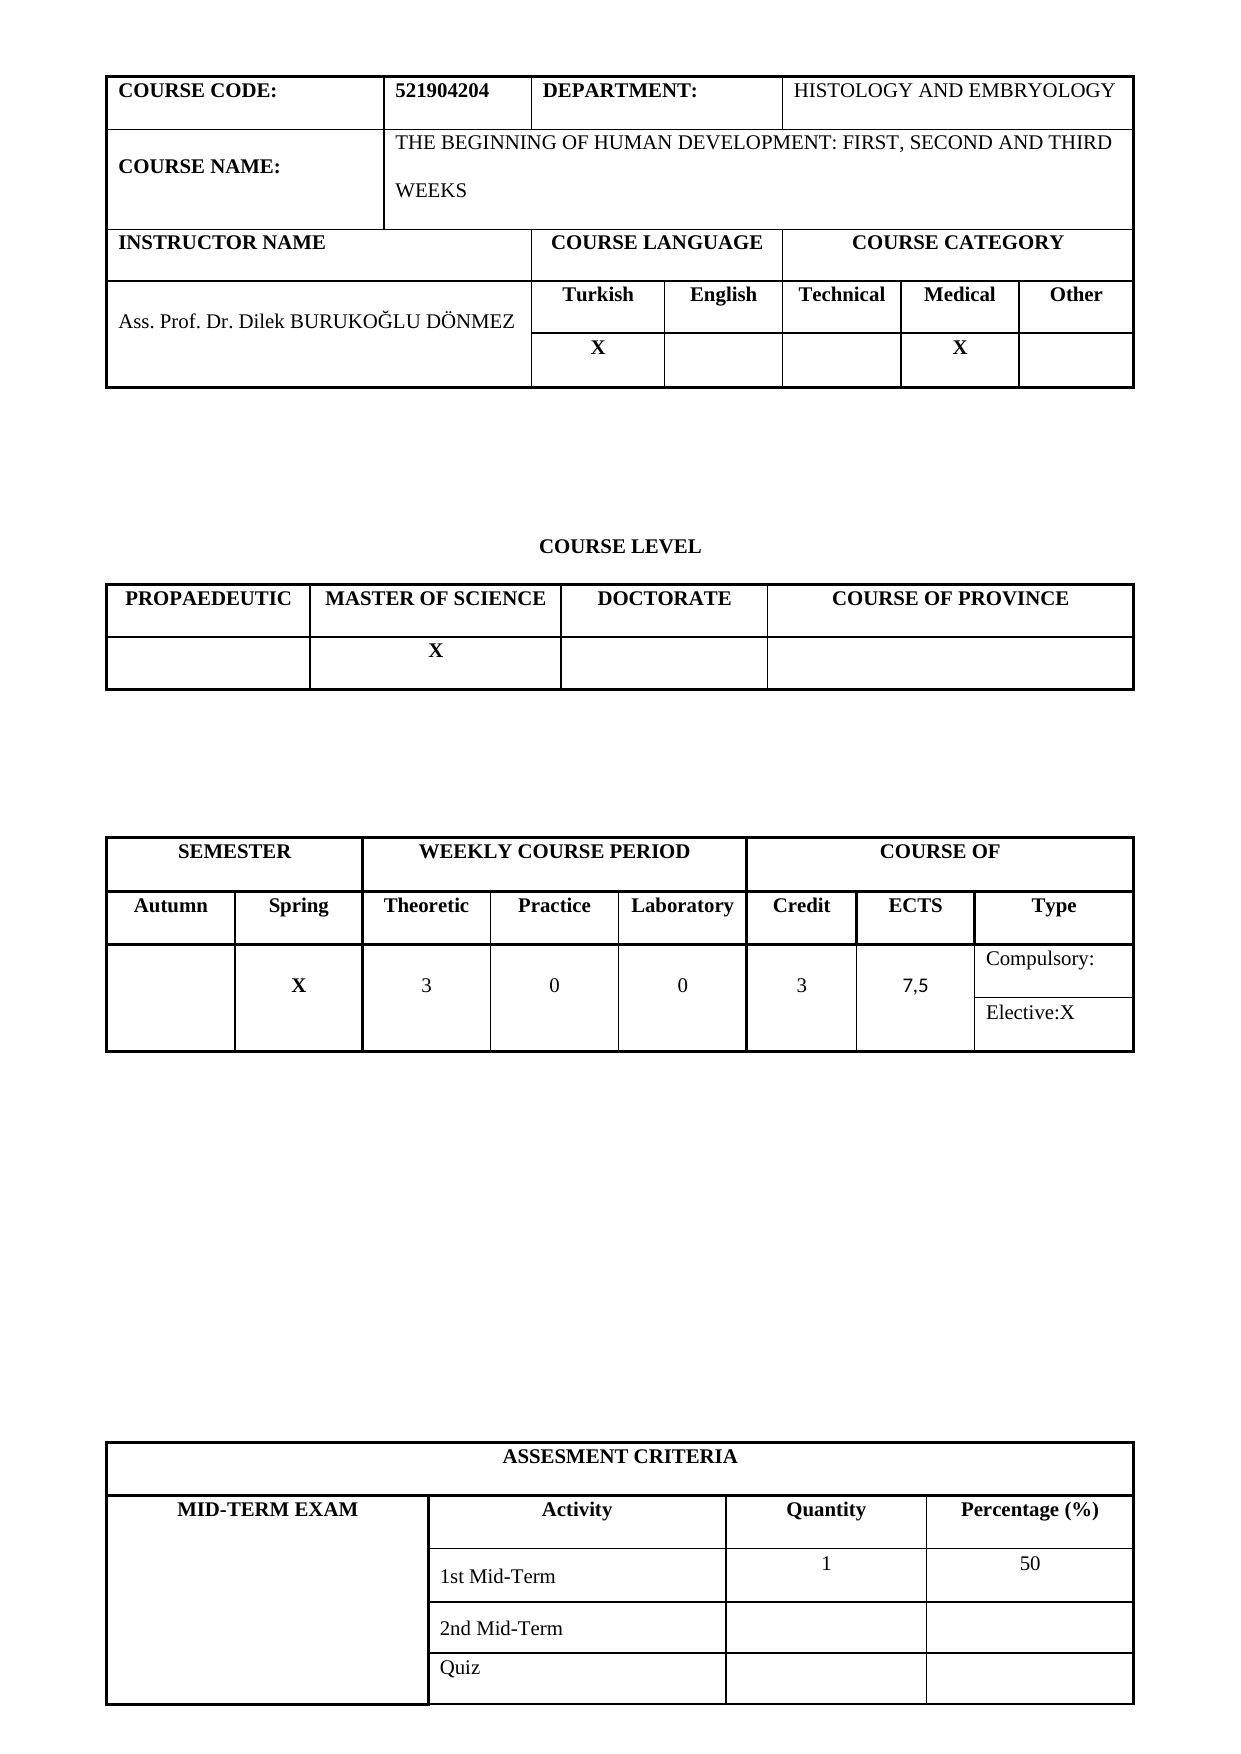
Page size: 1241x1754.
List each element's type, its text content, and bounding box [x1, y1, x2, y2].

table_cell Compulsory: [975, 946, 1132, 997]
table_cell COURSE LANGUAGE [532, 230, 782, 280]
table_cell Credit [748, 893, 855, 943]
table_cell 2nd Mid-Term [430, 1603, 725, 1652]
table_cell Spring [236, 893, 361, 943]
table_cell COURSE NAME: [108, 130, 383, 228]
table_cell Autumn [108, 893, 234, 943]
table_cell 0 [491, 946, 618, 1050]
table_cell Quantity [727, 1497, 926, 1547]
table_cell 3 [748, 946, 856, 1050]
table_header PROPAEDEUTIC [108, 586, 309, 636]
table_header WEEKLY COURSE PERIOD [364, 839, 745, 890]
table_cell [562, 638, 767, 688]
table_cell 0 [619, 946, 745, 1050]
table_header DOCTORATE [562, 586, 767, 636]
table_cell Quiz [430, 1654, 725, 1703]
table_cell Laboratory [619, 893, 745, 943]
table_header COURSE OF [748, 839, 1132, 890]
table_header COURSE CODE: [108, 78, 383, 128]
table_cell MID-TERM EXAM [108, 1497, 427, 1703]
table_cell Other [1020, 282, 1132, 332]
table_cell COURSE CATEGORY [783, 230, 1132, 280]
table_cell Theoretic [364, 893, 490, 943]
table_cell X [902, 334, 1018, 386]
table_cell ECTS [858, 893, 973, 943]
table_cell [1020, 334, 1132, 386]
table_header MASTER OF SCIENCE [311, 586, 560, 636]
table_cell [727, 1603, 926, 1652]
table_cell Medical [902, 282, 1018, 332]
table_cell Ass. Prof. Dr. Dilek BURUKOĞLU DÖNMEZ [108, 282, 531, 386]
table_cell Technical [783, 282, 900, 332]
table_cell [727, 1654, 926, 1703]
table_cell [783, 334, 900, 386]
table_cell Practice [491, 893, 618, 943]
text COURSE LEVEL [118, 534, 1122, 558]
table_cell Elective:X [975, 998, 1132, 1050]
table_cell X [532, 334, 664, 386]
table_cell [927, 1654, 1132, 1703]
table_header DEPARTMENT: [532, 78, 782, 128]
table_cell Percentage (%) [927, 1497, 1132, 1547]
table_cell Turkish [532, 282, 664, 332]
table_cell 50 [927, 1549, 1132, 1601]
table_cell 1st Mid-Term [430, 1549, 725, 1601]
table_header COURSE OF PROVINCE [768, 586, 1132, 636]
table_cell X [236, 946, 361, 1050]
table_header SEMESTER [108, 839, 361, 890]
table_cell [108, 638, 309, 688]
table_cell [665, 334, 782, 386]
table_cell INSTRUCTOR NAME [108, 230, 531, 280]
table_header 521904204 [385, 78, 531, 128]
table_cell [927, 1603, 1132, 1652]
table_cell [108, 946, 234, 1050]
table_cell [768, 638, 1132, 688]
table_header ASSESMENT CRITERIA [108, 1444, 1132, 1494]
table_cell X [311, 638, 560, 688]
table_cell THE BEGINNING OF HUMAN DEVELOPMENT: FIRST, SECOND AND THIRD WEEKS [385, 130, 1132, 228]
table_header HISTOLOGY AND EMBRYOLOGY [783, 78, 1132, 128]
table_cell 7,5 [857, 946, 974, 1050]
table_cell 3 [364, 946, 490, 1050]
table_cell Activity [430, 1497, 725, 1547]
table_cell 1 [727, 1549, 926, 1601]
table_cell English [665, 282, 782, 332]
table_cell Type [976, 893, 1132, 943]
